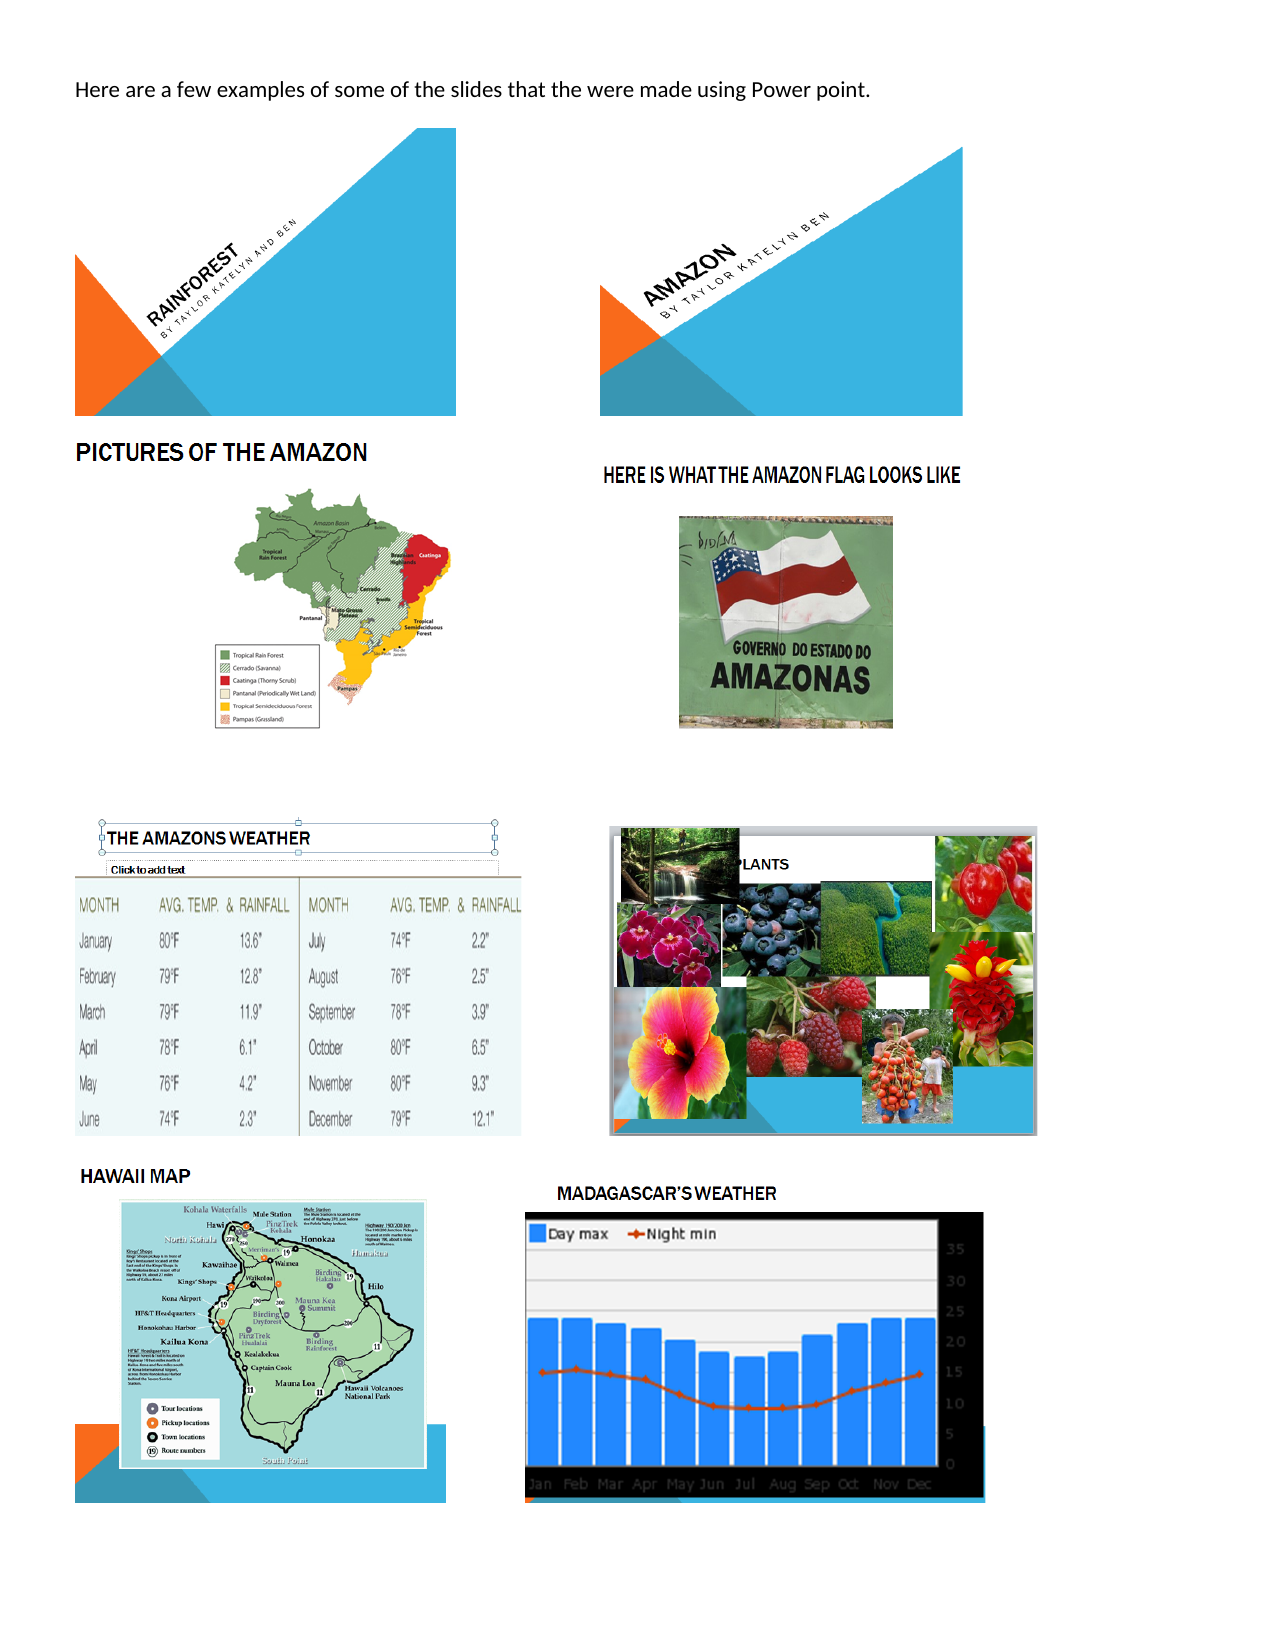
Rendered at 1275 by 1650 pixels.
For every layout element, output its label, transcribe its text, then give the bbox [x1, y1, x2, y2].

text Students use their 1:1 mini laptops daily each morning for Mathletics, Xtramath.org and Reading Eggs.com [75, 128, 1200, 156]
picture [75, 546, 454, 845]
picture [75, 234, 456, 522]
picture [600, 562, 963, 845]
picture [609, 932, 1038, 1242]
picture [600, 235, 963, 522]
text Here are a few examples of some of the slides that the were made using Power point. [75, 181, 1200, 209]
picture [75, 923, 522, 1242]
